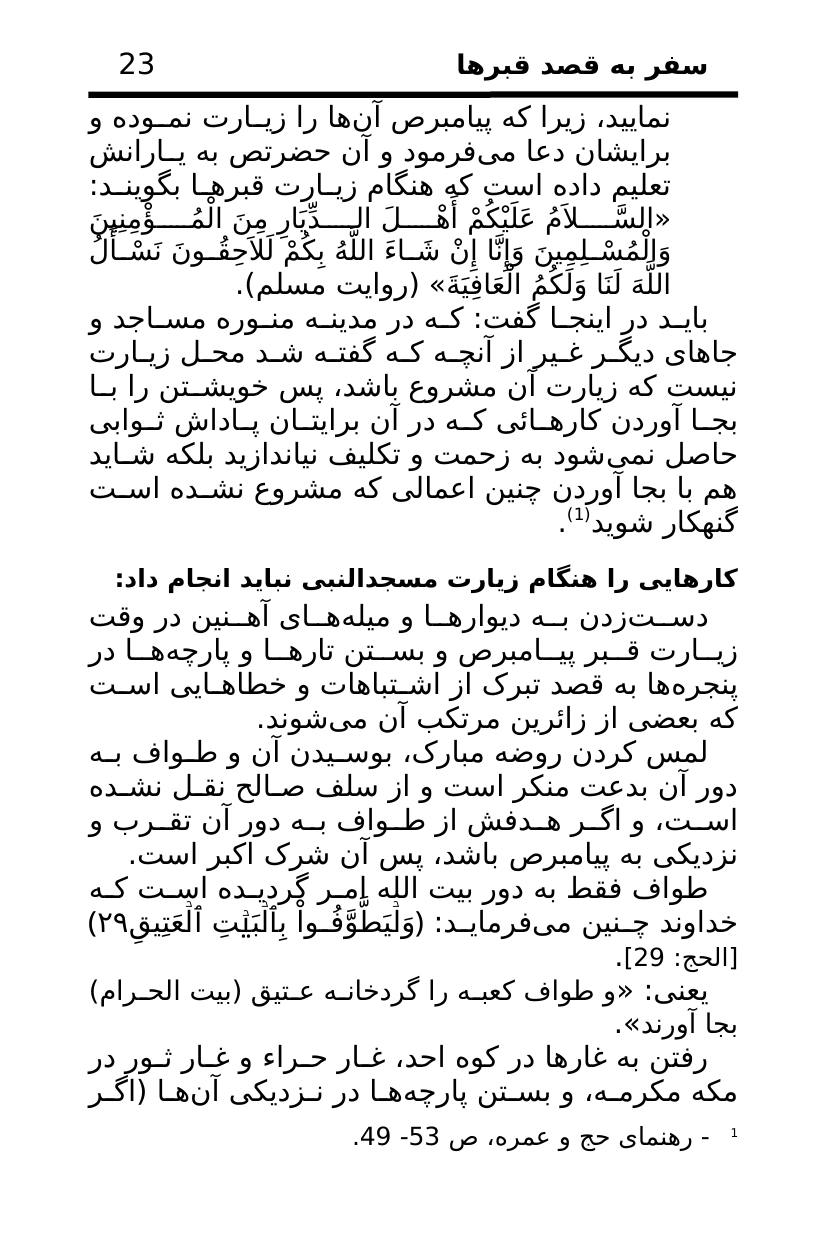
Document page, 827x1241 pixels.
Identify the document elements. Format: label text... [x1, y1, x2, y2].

text یعنی: «و طواف کعبه را گردخانه عتیق (بیت الحرام) بجا آورند». [89, 973, 738, 1041]
text باید در اینجا گفت: که در مدینه منوره مساجد و جاهای دیگر غیر از آنچه که گفته شد محل زیارت نیست که زیارت آن مشروع باشد، پس خویشتن را با بجا آوردن کارهائی که در آن برایتان پاداش ثوابی حاصل نمی‌شود به زحمت و تکلیف نیاندازید بلکه شاید هم با بجا آوردن چنین اعمالی که مشروع نشده است گنهکار شوید(). [89, 301, 738, 539]
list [89, 100, 708, 301]
text لمس کردن روضه مبارک، بوسیدن آن و طواف به دور آن بدعت منکر است و از سلف صالح نقل نشده است، و اگر هدفش از طواف به دور آن تقرب و نزدیکی به پیامبرص باشد، پس آن شرک اکبر است. [89, 735, 738, 871]
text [89, 1041, 738, 1109]
text دست‌زدن به دیوارها و میله‌های آهنین در وقت زیارت قبر پیامبرص و بستن تارها و پارچه‌ها در پنجره‌ها به قصد تبرک از اشتباهات و خطاهایی است که بعضی از زائرین‌ مرتکب آن می‌شوند. [89, 599, 738, 735]
text طواف فقط به دور بیت الله امر گردیده است که خداوند چنین می‌فرماید: ﴿وَلۡيَطَّوَّفُواْ بِٱلۡبَيۡتِ ٱلۡعَتِيقِ٢٩﴾ [الحج: 29]. [89, 871, 738, 973]
text کارهایی را هنگام زیارت مسجدالنبی نباید انجام داد: [89, 564, 738, 593]
